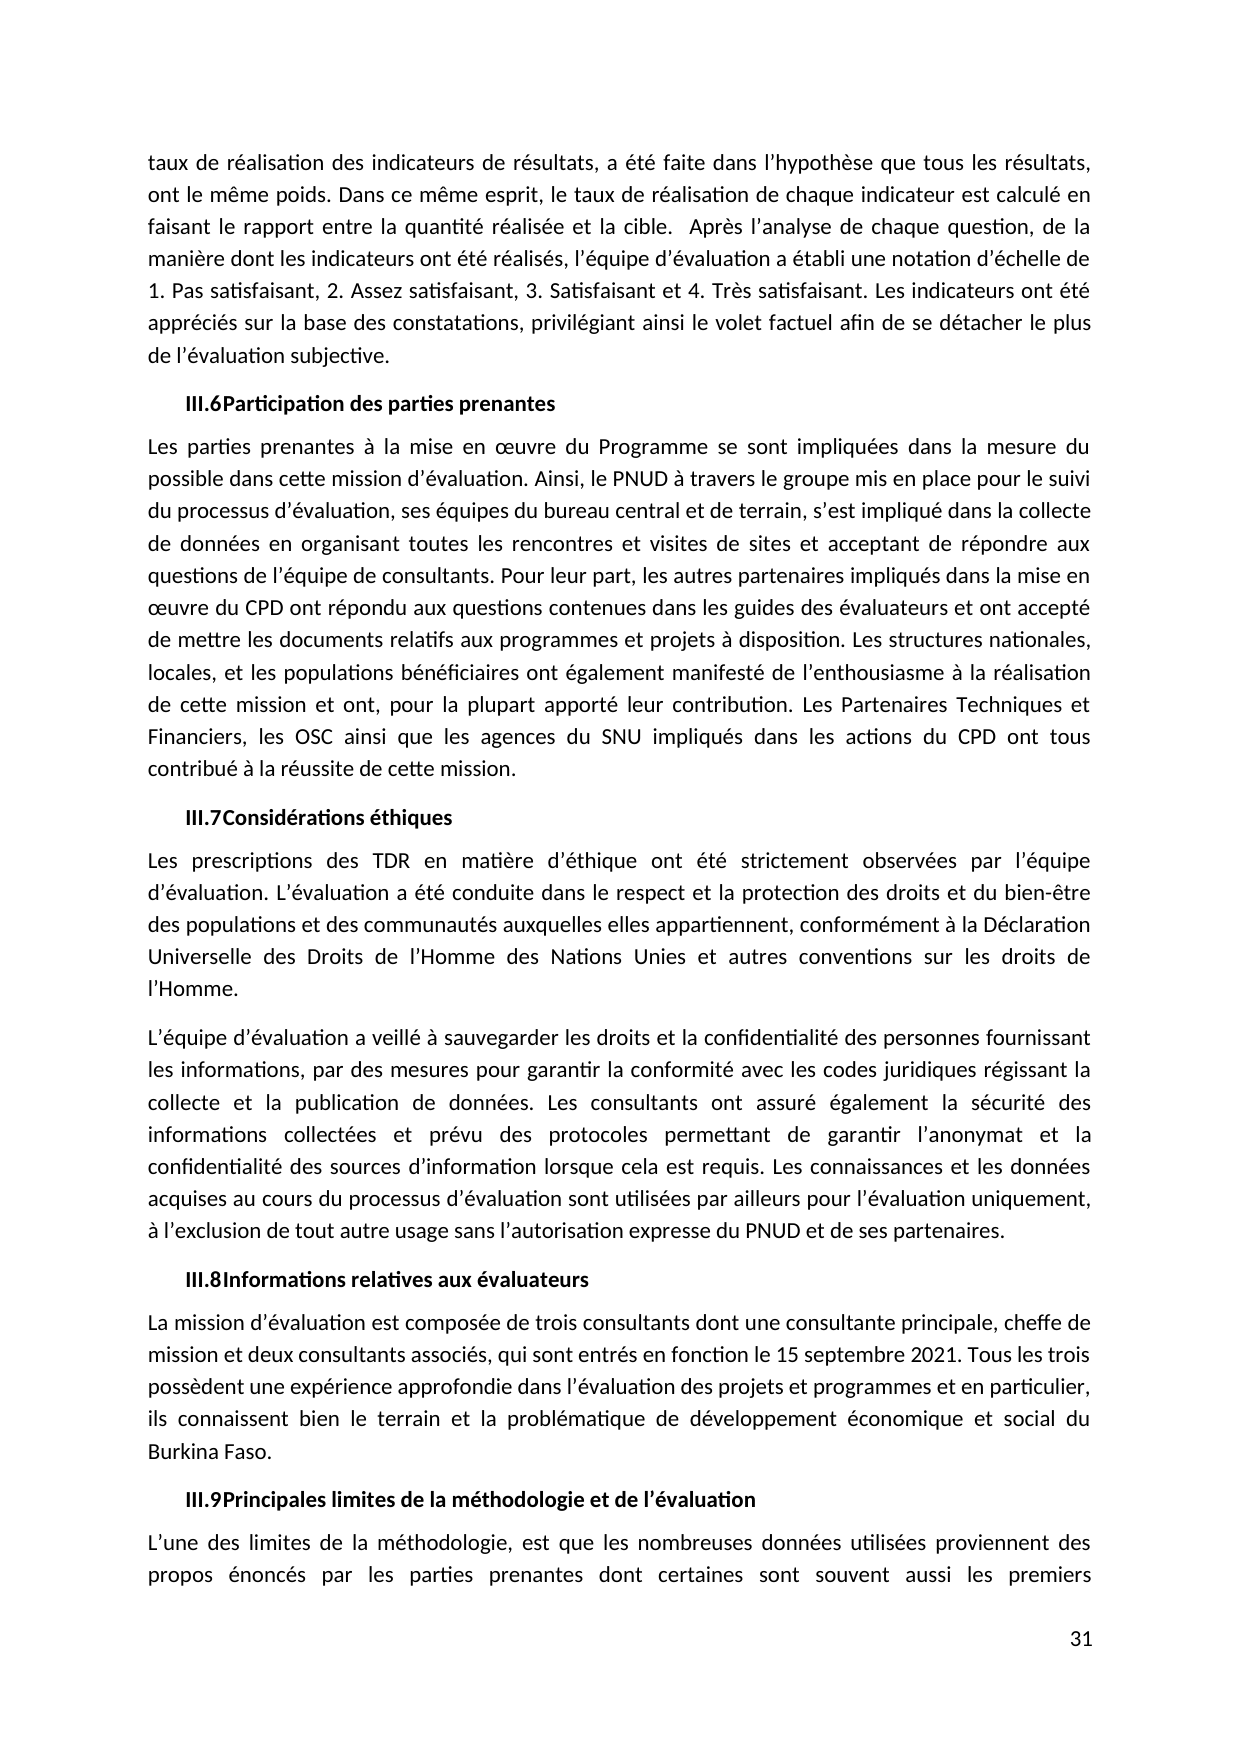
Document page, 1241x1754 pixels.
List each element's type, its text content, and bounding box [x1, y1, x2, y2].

text Les prescriptions des TDR en matière d’éthique ont été strictement observées par l’équipe d’évaluation. L’évaluation a été conduite dans le respect et la protection des droits et du bien-être des populations et des communautés auxquelles elles appartiennent, conformément à la Déclaration Universelle des Droits de l’Homme des Nations Unies et autres conventions sur les droits de l’Homme. [148, 846, 1093, 1002]
subtitle Participation des parties prenantes [185, 389, 1093, 418]
text Les parties prenantes à la mise en œuvre du Programme se sont impliquées dans la mesure du possible dans cette mission d’évaluation. Ainsi, le PNUD à travers le groupe mis en place pour le suivi du processus d’évaluation, ses équipes du bureau central et de terrain, s’est impliqué dans la collecte de données en organisant toutes les rencontres et visites de sites et acceptant de répondre aux questions de l’équipe de consultants. Pour leur part, les autres partenaires impliqués dans la mise en œuvre du CPD ont répondu aux questions contenues dans les guides des évaluateurs et ont accepté de mettre les documents relatifs aux programmes et projets à disposition. Les structures nationales, locales, et les populations bénéficiaires ont également manifesté de l’enthousiasme à la réalisation de cette mission et ont, pour la plupart apporté leur contribution. Les Partenaires Techniques et Financiers, les OSC ainsi que les agences du SNU impliqués dans les actions du CPD ont tous contribué à la réussite de cette mission. [148, 432, 1093, 782]
text La mission d’évaluation est composée de trois consultants dont une consultante principale, cheffe de mission et deux consultants associés, qui sont entrés en fonction le 15 septembre 2021. Tous les trois possèdent une expérience approfondie dans l’évaluation des projets et programmes et en particulier, ils connaissent bien le terrain et la problématique de développement économique et social du Burkina Faso. [148, 1308, 1093, 1465]
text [148, 148, 1093, 369]
subtitle Considérations éthiques [185, 803, 1093, 831]
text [148, 1528, 1093, 1588]
subtitle Principales limites de la méthodologie et de l’évaluation [185, 1486, 1093, 1514]
text L’équipe d’évaluation a veillé à sauvegarder les droits et la confidentialité des personnes fournissant les informations, par des mesures pour garantir la conformité avec les codes juridiques régissant la collecte et la publication de données. Les consultants ont assuré également la sécurité des informations collectées et prévu des protocoles permettant de garantir l’anonymat et la confidentialité des sources d’information lorsque cela est requis. Les connaissances et les données acquises au cours du processus d’évaluation sont utilisées par ailleurs pour l’évaluation uniquement, à l’exclusion de tout autre usage sans l’autorisation expresse du PNUD et de ses partenaires. [148, 1023, 1093, 1244]
subtitle Informations relatives aux évaluateurs [185, 1265, 1093, 1293]
